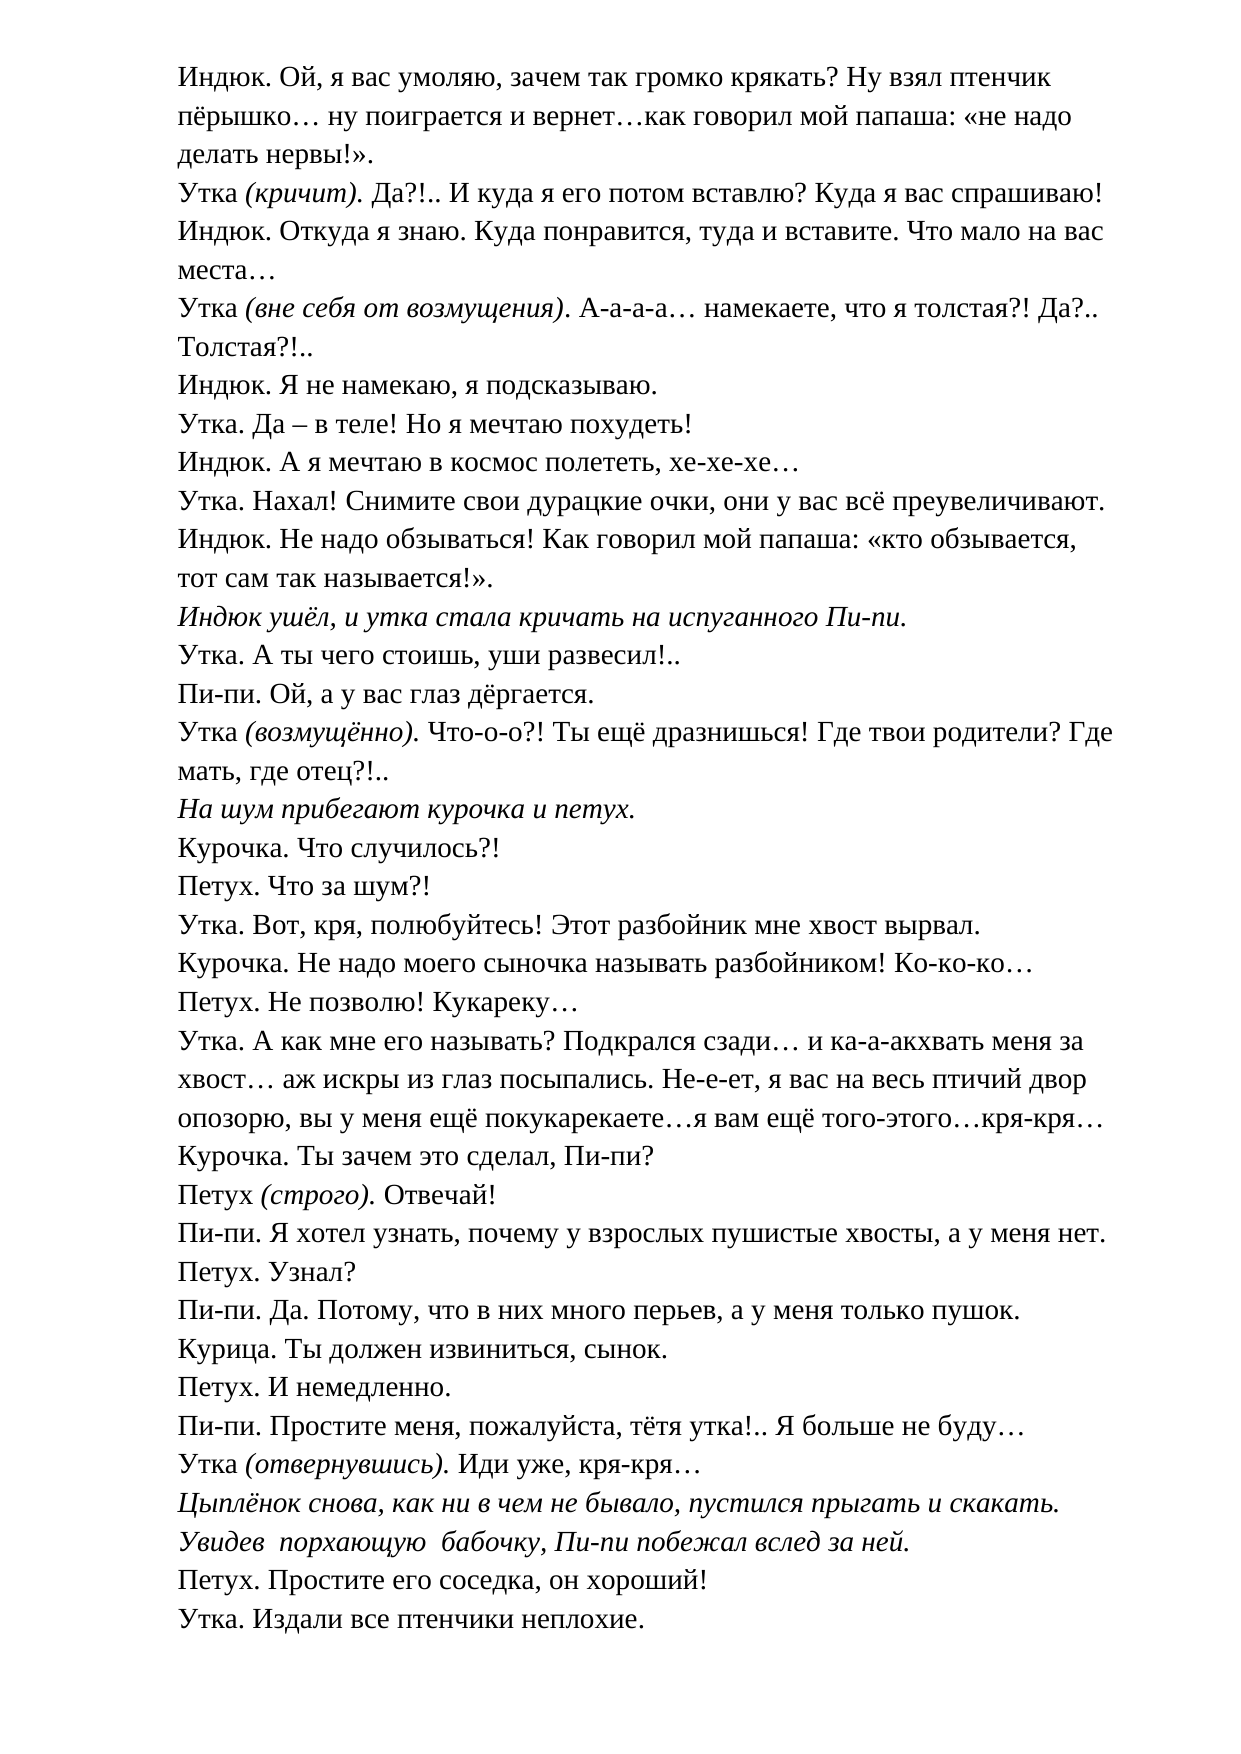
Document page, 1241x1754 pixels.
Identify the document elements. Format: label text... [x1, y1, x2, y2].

text Индюк. Не надо обзываться! Как говорил мой папаша: «кто обзывается, тот сам так называется!». [177, 522, 1122, 594]
text Утка. Издали все птенчики неплохие. [177, 1601, 1122, 1634]
text Утка. А как мне его называть? Подкрался сзади… и ка-а-акхвать меня за хвост… аж искры из глаз посыпались. Не-е-ет, я вас на весь птичий двор опозорю, вы у меня ещё покукарекаете…я вам ещё того-этого…кря-кря… [177, 1023, 1122, 1133]
text Утка (отвернувшись). Иди уже, кря-кря… [177, 1447, 1122, 1480]
text Индюк ушёл, и утка стала кричать на испуганного Пи-пи. [177, 599, 1122, 632]
text Пи-пи. Да. Потому, что в них много перьев, а у меня только пушок. [177, 1292, 1122, 1326]
text Пи-пи. Ой, а у вас глаз дёргается. [177, 676, 1122, 709]
text Петух. Простите его соседка, он хороший! [177, 1562, 1122, 1596]
text Утка. Нахал! Снимите свои дурацкие очки, они у вас всё преувеличивают. [177, 483, 1122, 517]
text Пи-пи. Простите меня, пожалуйста, тётя утка!.. Я больше не буду… [177, 1408, 1122, 1442]
text Петух (строго). Отвечай! [177, 1177, 1122, 1210]
text Индюк. Я не намекаю, я подсказываю. [177, 367, 1122, 401]
text Утка (возмущённо). Что-о-о?! Ты ещё дразнишься! Где твои родители? Где мать, где отец?!.. [177, 714, 1122, 786]
text Курочка. Что случилось?! [177, 830, 1122, 863]
text Петух. Узнал? [177, 1254, 1122, 1287]
text Цыплёнок снова, как ни в чем не бывало, пустился прыгать и скакать. Увидев порхающую бабочку, Пи-пи побежал вслед за ней. [177, 1485, 1122, 1557]
text На шум прибегают курочка и петух. [177, 791, 1122, 825]
text Индюк. А я мечтаю в космос полететь, хе-хе-хе… [177, 444, 1122, 478]
text Петух. Что за шум?! [177, 868, 1122, 902]
text Петух. Не позволю! Кукареку… [177, 984, 1122, 1018]
text Курочка. Не надо моего сыночка называть разбойником! Ко-ко-ко… [177, 946, 1122, 979]
text Утка. Да – в теле! Но я мечтаю похудеть! [177, 406, 1122, 439]
text Индюк. Откуда я знаю. Куда понравится, туда и вставите. Что мало на вас места… [177, 213, 1122, 285]
text Индюк. Ой, я вас умоляю, зачем так громко крякать? Ну взял птенчик пёрышко… ну поиграется и вернет…как говорил мой папаша: «не надо делать нервы!». [177, 59, 1122, 170]
text Утка. А ты чего стоишь, уши развесил!.. [177, 637, 1122, 671]
text Петух. И немедленно. [177, 1369, 1122, 1403]
text Курица. Ты должен извиниться, сынок. [177, 1331, 1122, 1364]
text Утка (вне себя от возмущения). А-а-а-а… намекаете, что я толстая?! Да?.. Толстая?!.. [177, 290, 1122, 362]
text Курочка. Ты зачем это сделал, Пи-пи? [177, 1138, 1122, 1172]
text Утка (кричит). Да?!.. И куда я его потом вставлю? Куда я вас спрашиваю! [177, 175, 1122, 208]
text Пи-пи. Я хотел узнать, почему у взрослых пушистые хвосты, а у меня нет. [177, 1215, 1122, 1249]
text Утка. Вот, кря, полюбуйтесь! Этот разбойник мне хвост вырвал. [177, 907, 1122, 941]
